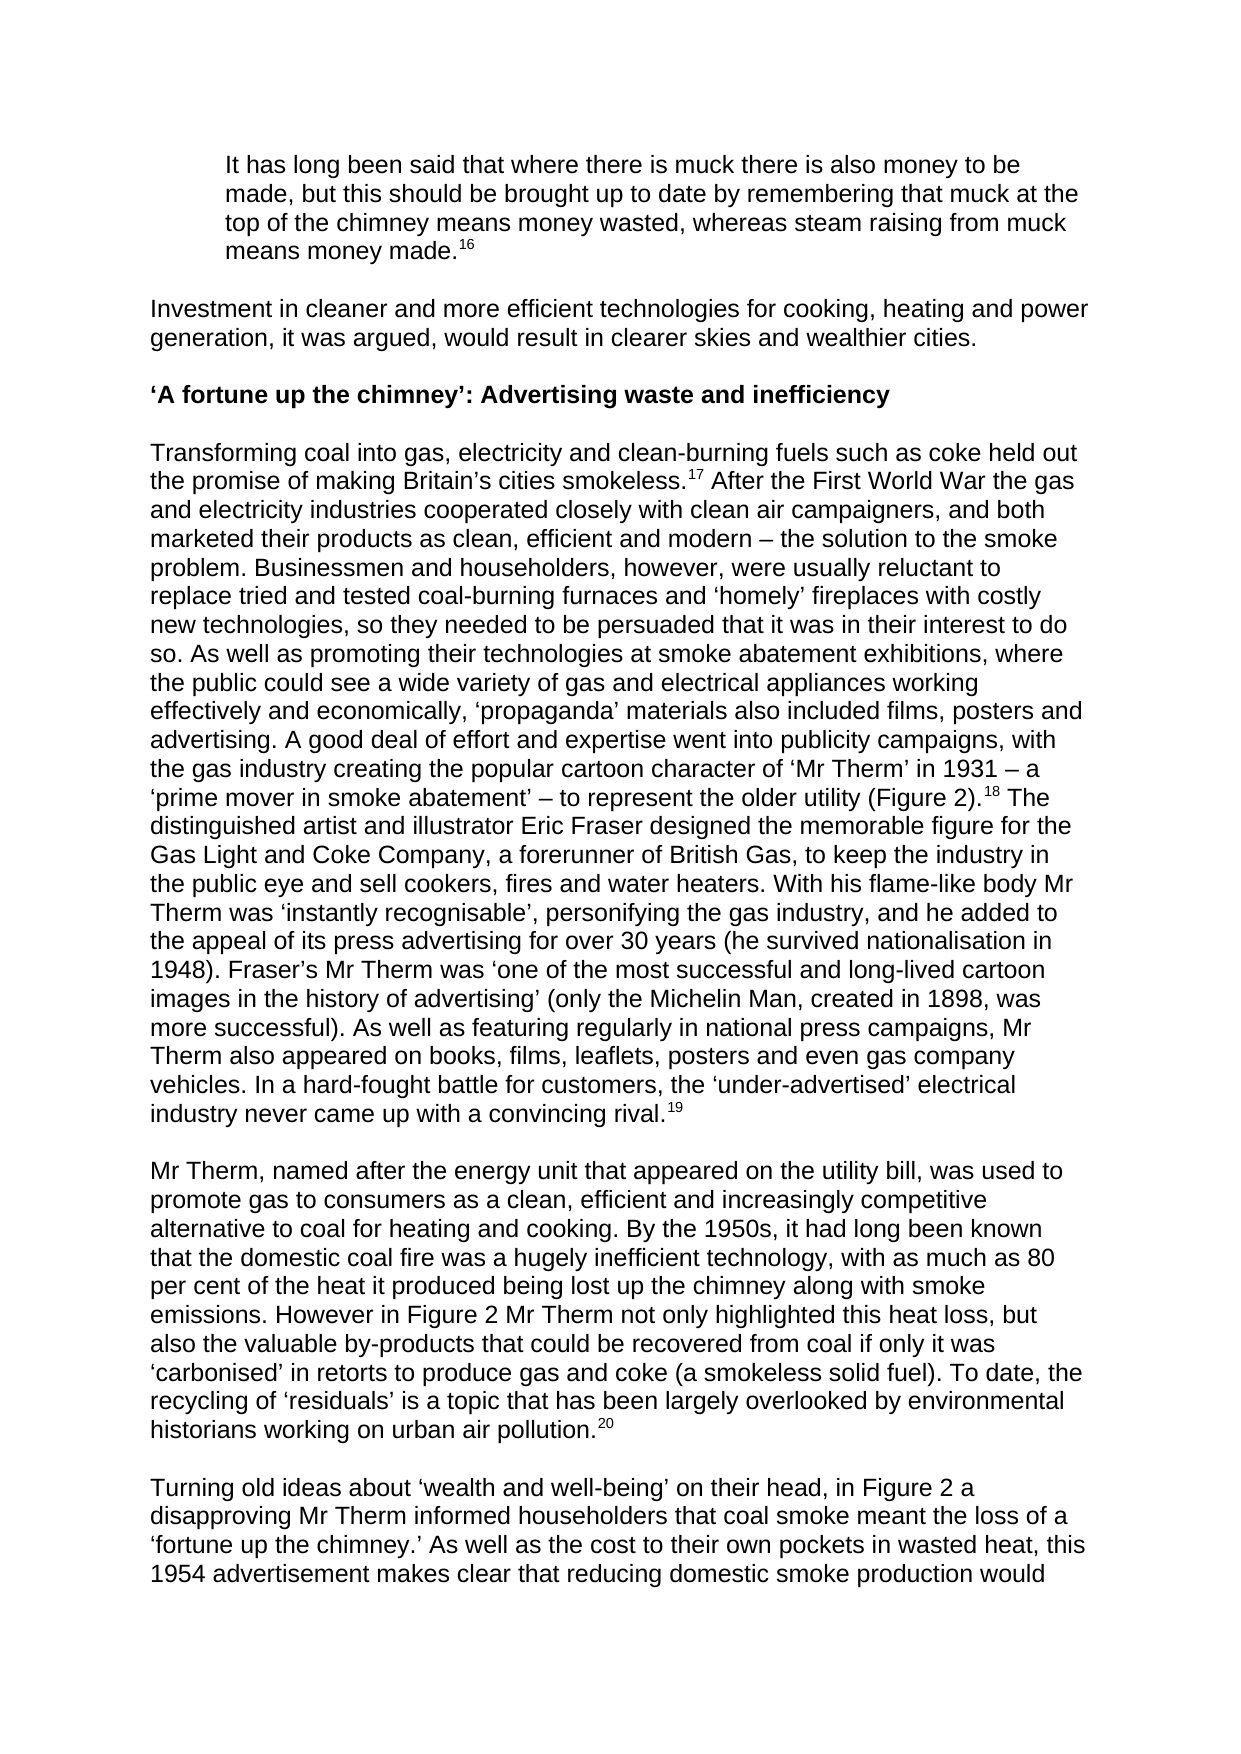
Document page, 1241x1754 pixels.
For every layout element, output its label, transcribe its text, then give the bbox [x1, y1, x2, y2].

text Mr Therm, named after the energy unit that appeared on the utility bill, was used to promote gas to consumers as a clean, efficient and increasingly competitive alternative to coal for heating and cooking. By the 1950s, it had long been known that the domestic coal fire was a hugely inefficient technology, with as much as 80 per cent of the heat it produced being lost up the chimney along with smoke emissions. However in Figure 2 Mr Therm not only highlighted this heat loss, but also the valuable by-products that could be recovered from coal if only it was ‘carbonised’ in retorts to produce gas and coke (a smokeless solid fuel). To date, the recycling of ‘residuals’ is a topic that has been largely overlooked by environmental historians working on urban air pollution. [150, 1156, 1090, 1444]
text It has long been said that where there is muck there is also money to be made, but this should be brought up to date by remembering that muck at the top of the chimney means money wasted, whereas steam raising from muck means money made. [225, 150, 1090, 265]
text ‘A fortune up the chimney’: Advertising waste and inefficiency [150, 380, 1090, 409]
text Investment in cleaner and more efficient technologies for cooking, heating and power generation, it was argued, would result in clearer skies and wealthier cities. [150, 294, 1090, 351]
text Transforming coal into gas, electricity and clean-burning fuels such as coke held out the promise of making Britain’s cities smokeless. After the First World War the gas and electricity industries cooperated closely with clean air campaigners, and both marketed their products as clean, efficient and modern – the solution to the smoke problem. Businessmen and householders, however, were usually reluctant to replace tried and tested coal-burning furnaces and ‘homely’ fireplaces with costly new technologies, so they needed to be persuaded that it was in their interest to do so. As well as promoting their technologies at smoke abatement exhibitions, where the public could see a wide variety of gas and electrical appliances working effectively and economically, ‘propaganda’ materials also included films, posters and advertising. A good deal of effort and expertise went into publicity campaigns, with the gas industry creating the popular cartoon character of ‘Mr Therm’ in 1931 – a ‘prime mover in smoke abatement’ – to represent the older utility (Figure 2). The distinguished artist and illustrator Eric Fraser designed the memorable figure for the Gas Light and Coke Company, a forerunner of British Gas, to keep the industry in the public eye and sell cookers, fires and water heaters. With his flame-like body Mr Therm was ‘instantly recognisable’, personifying the gas industry, and he added to the appeal of its press advertising for over 30 years (he survived nationalisation in 1948). Fraser’s Mr Therm was ‘one of the most successful and long-lived cartoon images in the history of advertising’ (only the Michelin Man, created in 1898, was more successful). As well as featuring regularly in national press campaigns, Mr Therm also appeared on books, films, leaflets, posters and even gas company vehicles. In a hard-fought battle for customers, the ‘under-advertised’ electrical industry never came up with a convincing rival. [150, 437, 1090, 1127]
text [150, 1472, 1090, 1587]
